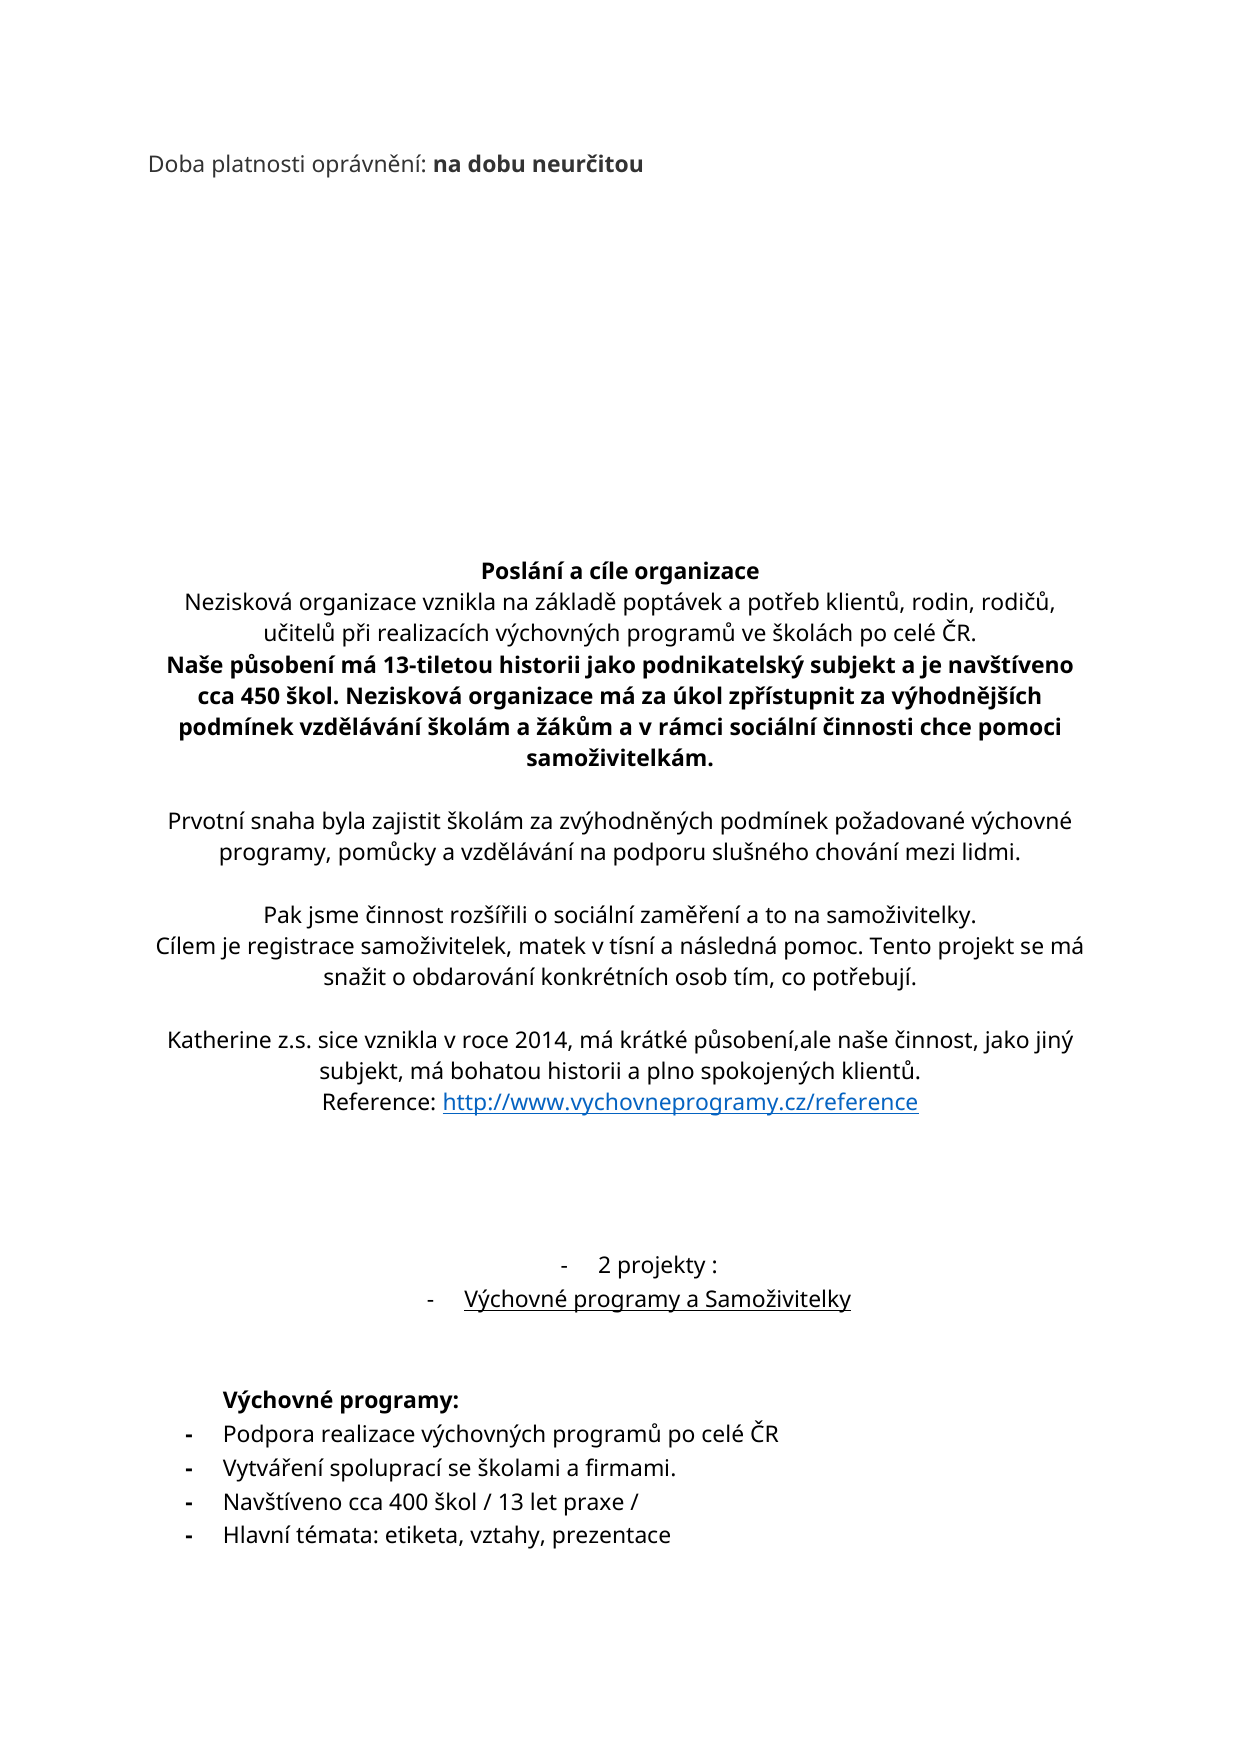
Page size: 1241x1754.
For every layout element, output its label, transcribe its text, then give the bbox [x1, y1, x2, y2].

text Reference: http://www.vychovneprogramy.cz/reference [148, 1086, 1093, 1117]
text Pak jsme činnost rozšířili o sociální zaměření a to na samoživitelky. [148, 899, 1093, 930]
list 2 projekty : [185, 1249, 1093, 1281]
list Výchovné programy a Samoživitelky [185, 1283, 1093, 1314]
list Navštíveno cca 400 škol / 13 let praxe / [185, 1486, 1093, 1517]
text Cílem je registrace samoživitelek, matek v tísní a následná pomoc. Tento projekt se má snažit o obdarování konkrétních osob tím, co potřebují. [148, 930, 1093, 992]
text Prvotní snaha byla zajistit školám za zvýhodněných podmínek požadované výchovné programy, pomůcky a vzdělávání na podporu slušného chování mezi lidmi. [148, 805, 1093, 867]
list Hlavní témata: etiketa, vztahy, prezentace [185, 1519, 1093, 1551]
text Doba platnosti oprávnění: na dobu neurčitou [148, 148, 1093, 179]
list Podpora realizace výchovných programů po celé ČR [185, 1418, 1093, 1449]
text Naše působení má 13-tiletou historii jako podnikatelský subjekt a je navštíveno cca 450 škol. Nezisková organizace má za úkol zpřístupnit za výhodnějších podmínek vzdělávání školám a žákům a v rámci sociální činnosti chce pomoci samoživitelkám. [148, 649, 1093, 774]
text Nezisková organizace vznikla na základě poptávek a potřeb klientů, rodin, rodičů, učitelů při realizacích výchovných programů ve školách po celé ČR. [148, 586, 1093, 649]
list Výchovné programy: [223, 1384, 1093, 1416]
text Katherine z.s. sice vznikla v roce 2014, má krátké působení,ale naše činnost, jako jiný subjekt, má bohatou historii a plno spokojených klientů. [148, 1024, 1093, 1086]
text Poslání a cíle organizace [148, 555, 1093, 586]
list Vytváření spoluprací se školami a firmami. [185, 1452, 1093, 1483]
